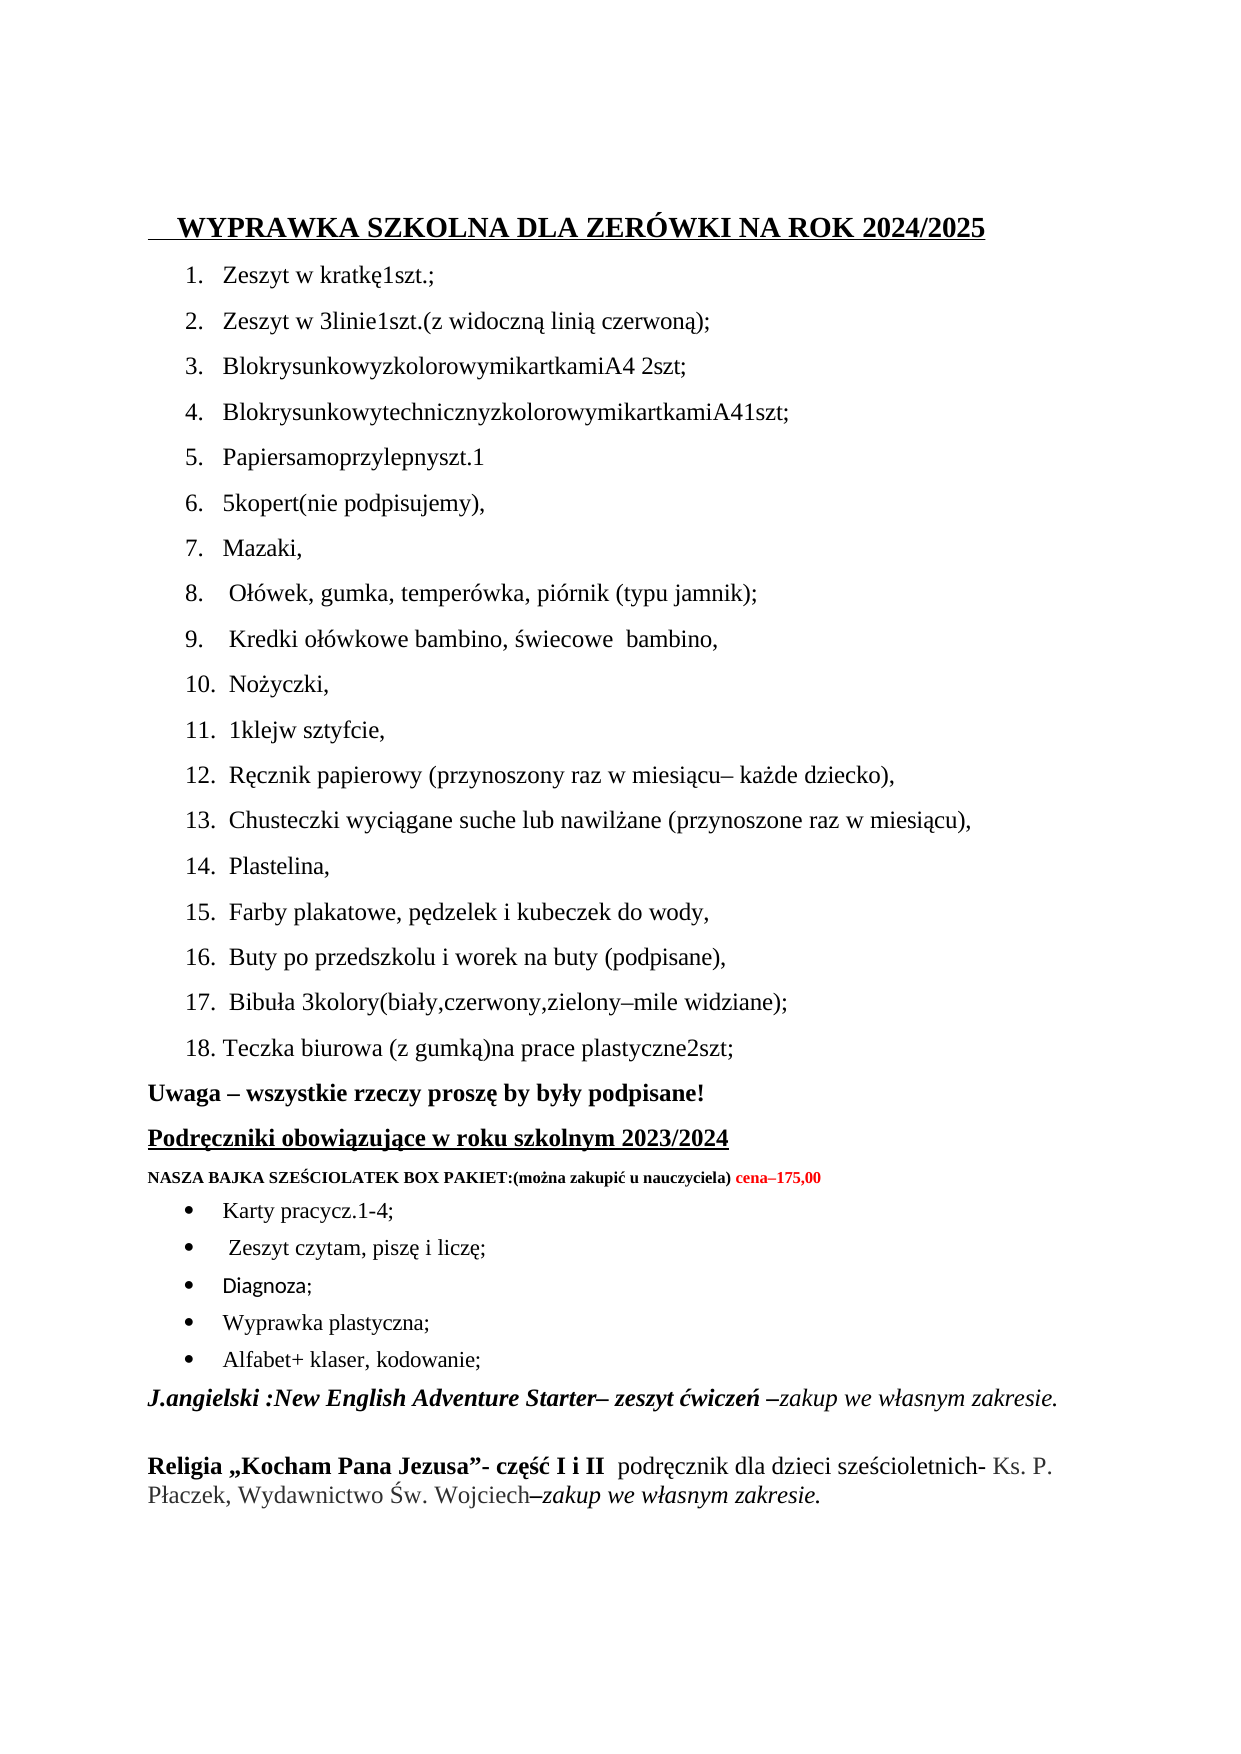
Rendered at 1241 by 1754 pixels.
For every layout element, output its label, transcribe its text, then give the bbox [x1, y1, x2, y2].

list 1klejw sztyfcie, [185, 715, 1090, 744]
list BlokrysunkowytechnicznyzkolorowymikartkamiA41szt; [185, 397, 1090, 425]
list Diagnoza; [185, 1271, 1090, 1299]
list Chusteczki wyciągane suche lub nawilżane (przynoszone raz w miesiącu), [185, 806, 1090, 834]
list Zeszyt czytam, piszę i liczę; [185, 1234, 1090, 1260]
text J.angielski :New English Adventure Starter– zeszyt ćwiczeń –zakup we własnym zakresie. [147, 1383, 1090, 1412]
text NASZA BAJKA SZEŚCIOLATEK BOX PAKIET:(można zakupić u nauczyciela) cena–175,00 [147, 1169, 1090, 1187]
list Nożyczki, [185, 669, 1090, 698]
title WYPRAWKA SZKOLNA DLA ZERÓWKI NA ROK 2024/2025 [147, 210, 1090, 243]
list 5kopert(nie podpisujemy), [185, 488, 1090, 516]
list Ręcznik papierowy (przynoszony raz w miesiącu– każde dziecko), [185, 760, 1090, 789]
list Buty po przedszkolu i worek na buty (podpisane), [185, 942, 1090, 971]
list Zeszyt w 3linie1szt.(z widoczną linią czerwoną); [185, 306, 1090, 335]
list Zeszyt w kratkę1szt.; [185, 261, 1090, 289]
list Alfabet+ klaser, kodowanie; [185, 1346, 1090, 1372]
list Mazaki, [185, 533, 1090, 562]
list Wyprawka plastyczna; [185, 1309, 1090, 1336]
text Religia „Kocham Pana Jezusa”- część I i II podręcznik dla dzieci sześcioletnich- Ks. P. Płaczek, Wydawnictwo Św. Wojciech–zakup we własnym zakresie. [147, 1451, 1090, 1509]
list Papiersamoprzylepnyszt.1 [185, 442, 1090, 471]
list Ołówek, gumka, temperówka, piórnik (typu jamnik); [185, 578, 1090, 607]
list BlokrysunkowyzkolorowymikartkamiA4 2szt; [185, 351, 1090, 380]
list Bibuła 3kolory(biały,czerwony,zielony–mile widziane); [185, 987, 1090, 1016]
list Teczka biurowa (z gumką)na prace plastyczne2szt; Uwaga – wszystkie rzeczy proszę by były podpisane! Podręczniki obowiązujące w roku szkolnym 2023/2024 [147, 1033, 759, 1152]
list Farby plakatowe, pędzelek i kubeczek do wody, [185, 897, 1090, 925]
list Kredki ołówkowe bambino, świecowe bambino, [185, 624, 1090, 652]
list Plastelina, [185, 851, 1090, 879]
list Karty pracycz.1-4; [185, 1197, 1090, 1224]
